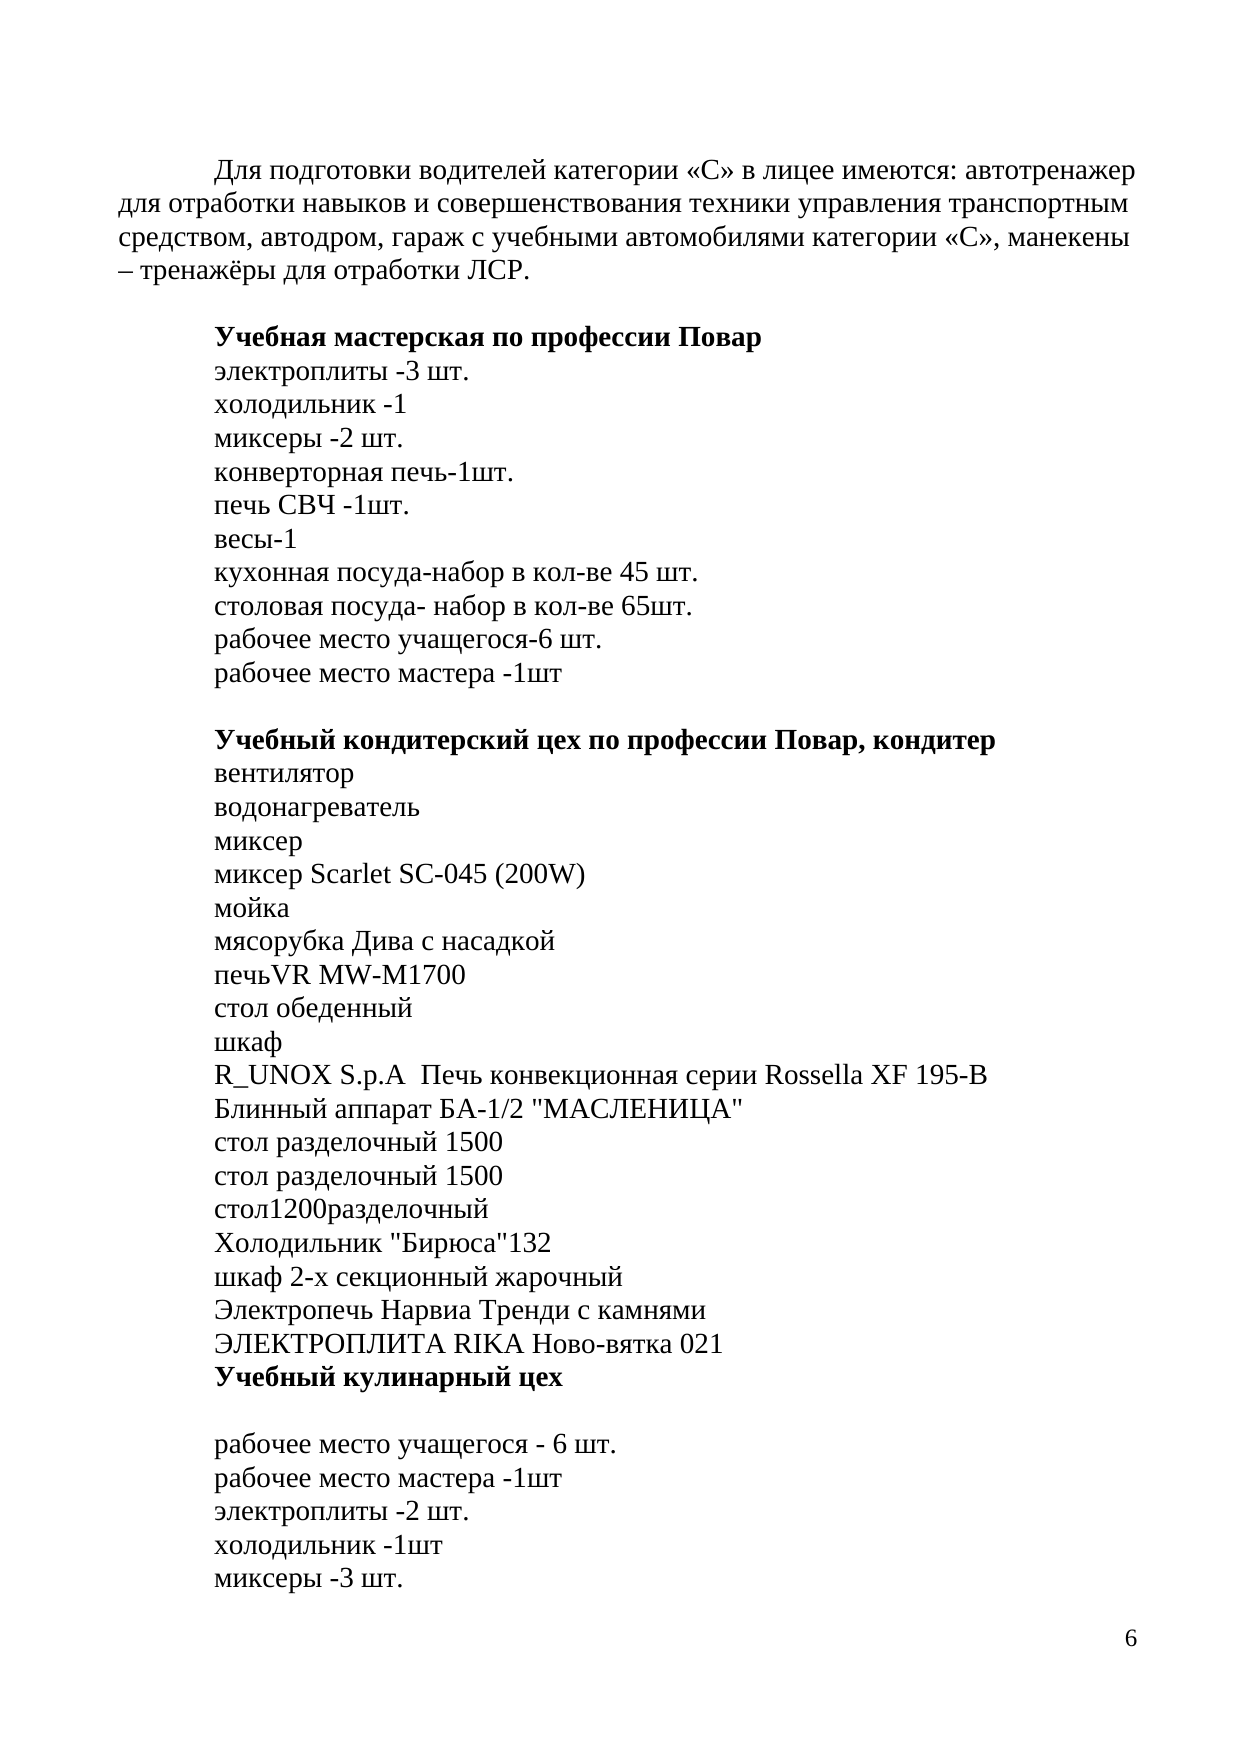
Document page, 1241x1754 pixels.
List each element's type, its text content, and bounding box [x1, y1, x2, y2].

text рабочее место мастера -1шт [118, 655, 1137, 688]
text Для подготовки водителей категории «С» в лицее имеются: автотренажер для отработки навыков и совершенствования техники управления транспортным средством, автодром, гараж с учебными автомобилями категории «С», манекены – тренажёры для отработки ЛСР. [118, 152, 1137, 286]
text холодильник -1шт [118, 1527, 1137, 1561]
text вентилятор [118, 756, 1137, 789]
text Учебный кулинарный цех [118, 1359, 1137, 1393]
text ЭЛЕКТРОПЛИТА RIKA Ново-вятка 021 [118, 1326, 1137, 1359]
text стол разделочный 1500 [118, 1124, 1137, 1158]
text миксер [118, 823, 1137, 856]
text Блинный аппарат БА-1/2 "МАСЛЕНИЦА" [118, 1091, 1137, 1124]
text стол обеденный [118, 990, 1137, 1024]
text Холодильник "Бирюса"132 [118, 1225, 1137, 1259]
text миксеры -3 шт. [118, 1561, 1137, 1594]
text миксер Scarlet SC-045 (200W) [118, 856, 1137, 890]
text Электропечь Нарвиа Тренди с камнями [118, 1292, 1137, 1326]
text шкаф [118, 1024, 1137, 1057]
text холодильник -1 [118, 387, 1137, 420]
text стол1200разделочный [118, 1192, 1137, 1225]
text конверторная печь-1шт. [118, 454, 1137, 487]
text электроплиты -3 шт. [118, 353, 1137, 387]
text рабочее место учащегося - 6 шт. [118, 1426, 1137, 1460]
text мясорубка Дива с насадкой [118, 923, 1137, 957]
text печь СВЧ -1шт. [118, 487, 1137, 521]
text миксеры -2 шт. [118, 420, 1137, 454]
text Учебная мастерская по профессии Повар [118, 319, 1137, 353]
text рабочее место мастера -1шт [118, 1460, 1137, 1493]
text рабочее место учащегося-6 шт. [118, 621, 1137, 655]
text весы-1 [118, 521, 1137, 554]
text R_UNOX S.p.A Печь конвекционная серии Rossella XF 195-B [118, 1057, 1137, 1091]
text стол разделочный 1500 [118, 1158, 1137, 1192]
text электроплиты -2 шт. [118, 1493, 1137, 1527]
text водонагреватель [118, 789, 1137, 823]
text Учебный кондитерский цех по профессии Повар, кондитер [118, 722, 1137, 756]
text кухонная посуда-набор в кол-ве 45 шт. [118, 554, 1137, 588]
text печьVR MW-M1700 [118, 957, 1137, 990]
text мойка [118, 890, 1137, 923]
text столовая посуда- набор в кол-ве 65шт. [118, 588, 1137, 621]
text шкаф 2-х секционный жарочный [118, 1259, 1137, 1292]
